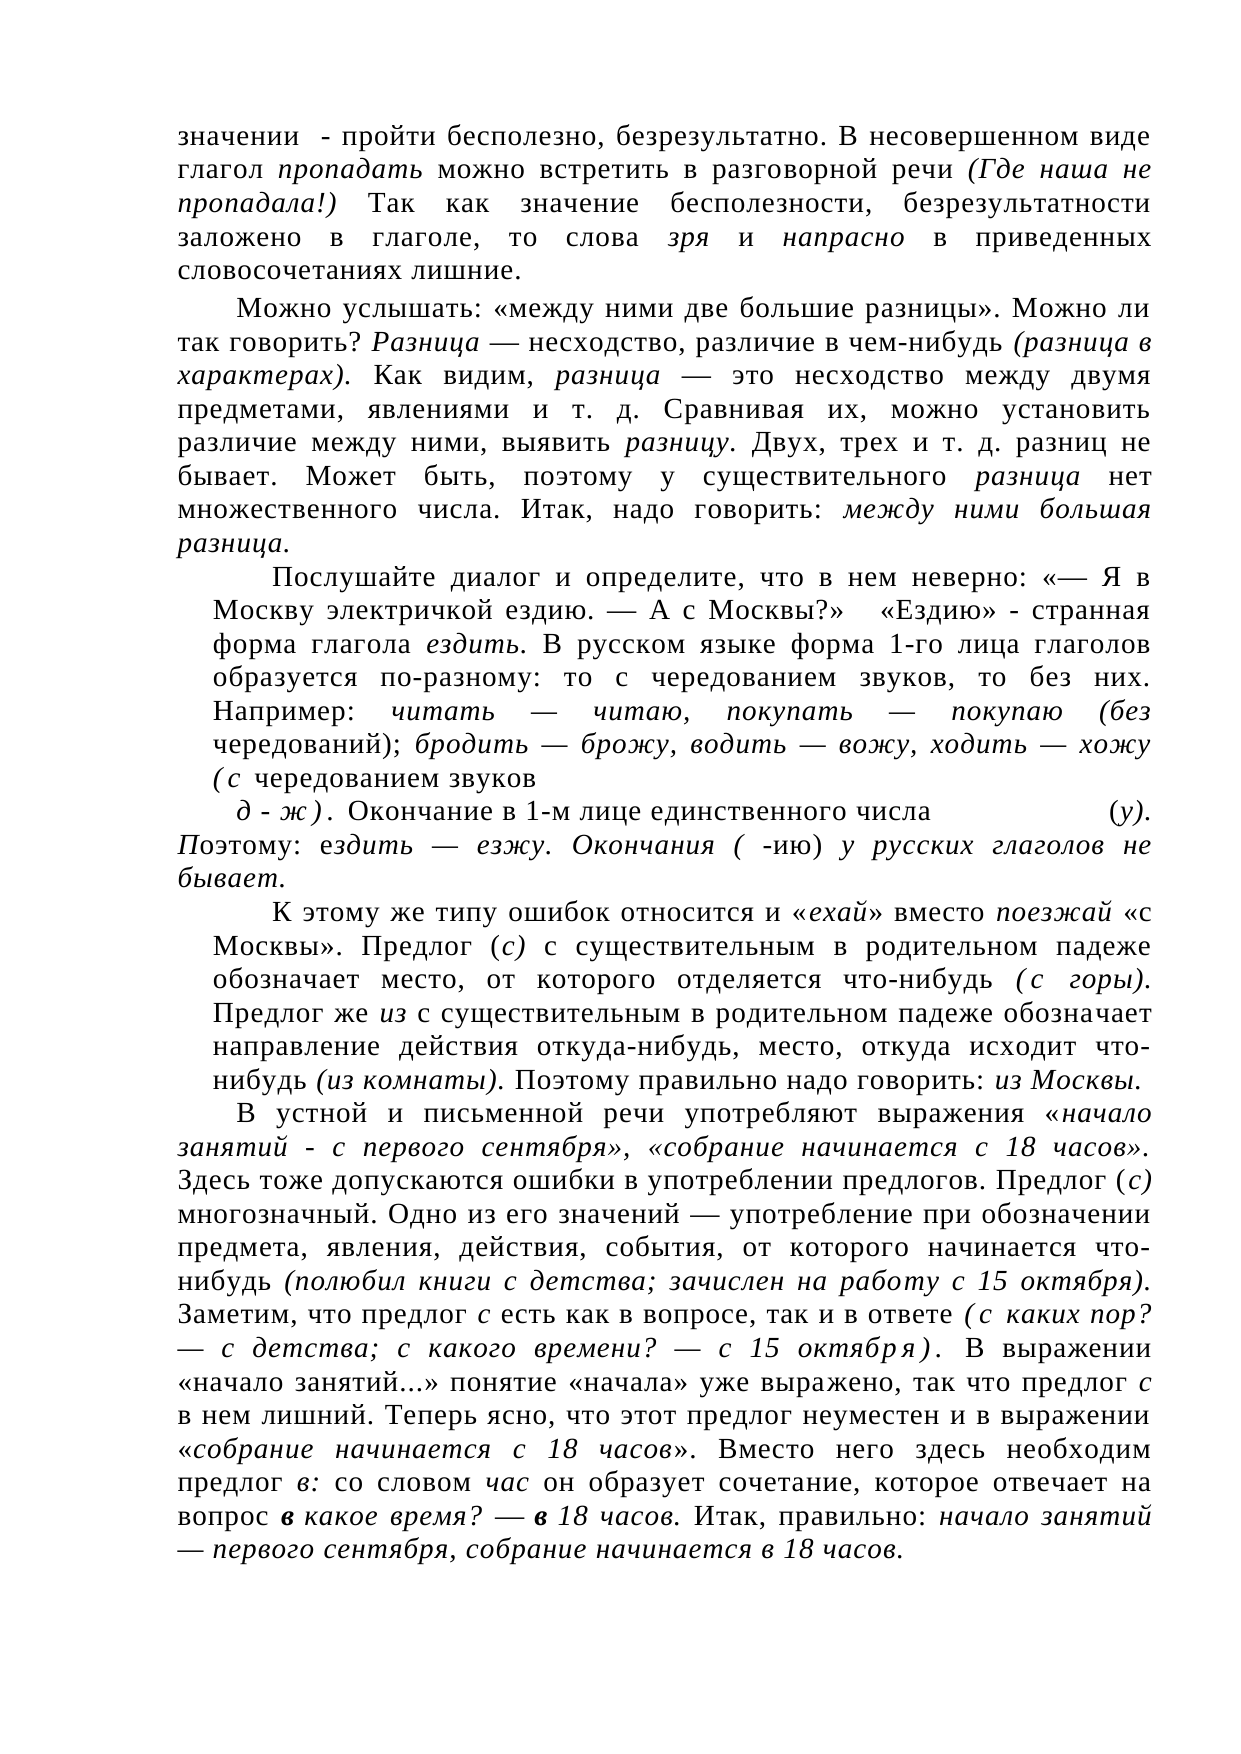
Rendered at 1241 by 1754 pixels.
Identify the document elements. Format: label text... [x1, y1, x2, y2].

text Можно услышать: «между ними две большие разницы». Можно ли так говорить? Разница — несходство, различие в чем-нибудь (разница в характерах). Как видим, разница — это несходство между двумя предметами, явлениями и т. д. Сравнивая их, можно установить различие между ними, выявить разницу. Двух, трех и т. д. разниц не бывает. Может быть, поэтому у существительного разница нет множественного числа. Итак, надо говорить: между ними большая разница. [177, 290, 1152, 559]
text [177, 118, 1152, 286]
text К этому же типу ошибок относится и «ехай» вместо поезжай «с Москвы». Предлог (с) с существительным в родительном падеже обозначает место, от которого отделяется что-нибудь (с горы). Предлог же из с существительным в родительном падеже обозначает направление действия откуда-нибудь, место, откуда исходит что-нибудь (из комнаты). Поэтому правильно надо говорить: из Москвы. [213, 894, 1152, 1095]
text Послушайте диалог и определите, что в нем неверно: «— Я в Москву электричкой ездию. — А с Москвы?» «Ездию» - странная форма глагола ездить. В русском языке форма 1-го лица глаголов образуется по-разному: то с чередованием звуков, то без них. Например: читать — читаю, покупать — покупаю (без чередований); бродить — брожу, водить — вожу, ходить — хожу (с чередованием звуков [213, 559, 1152, 793]
text д - ж). Окончание в 1-м лице единственного числа (у). Поэтому: ездить — езжу. Окончания ( -ию) у русских глаголов не бывает. [177, 793, 1152, 894]
text В устной и письменной речи употребляют выражения «начало занятий - с первого сентября», «собрание начинается с 18 часов». Здесь тоже допускаются ошибки в употреблении предлогов. Предлог (с) многозначный. Одно из его значений — употребление при обозначении предмета, явления, действия, события, от которого начинается что-нибудь (полюбил книги с детства; зачислен на работу с 15 октября). Заметим, что предлог с есть как в вопросе, так и в ответе (с каких пор? — с детства; с какого времени? — с 15 октября). В выражении «начало занятий...» понятие «начала» уже выражено, так что предлог с в нем лишний. Теперь ясно, что этот предлог неуместен и в выражении «собрание начинается с 18 часов». Вместо него здесь необходим предлог в: со словом час он образует сочетание, которое отвечает на вопрос в какое время? — в 18 часов. Итак, правильно: начало занятий — первого сентября, собрание начинается в 18 часов. [177, 1095, 1152, 1565]
